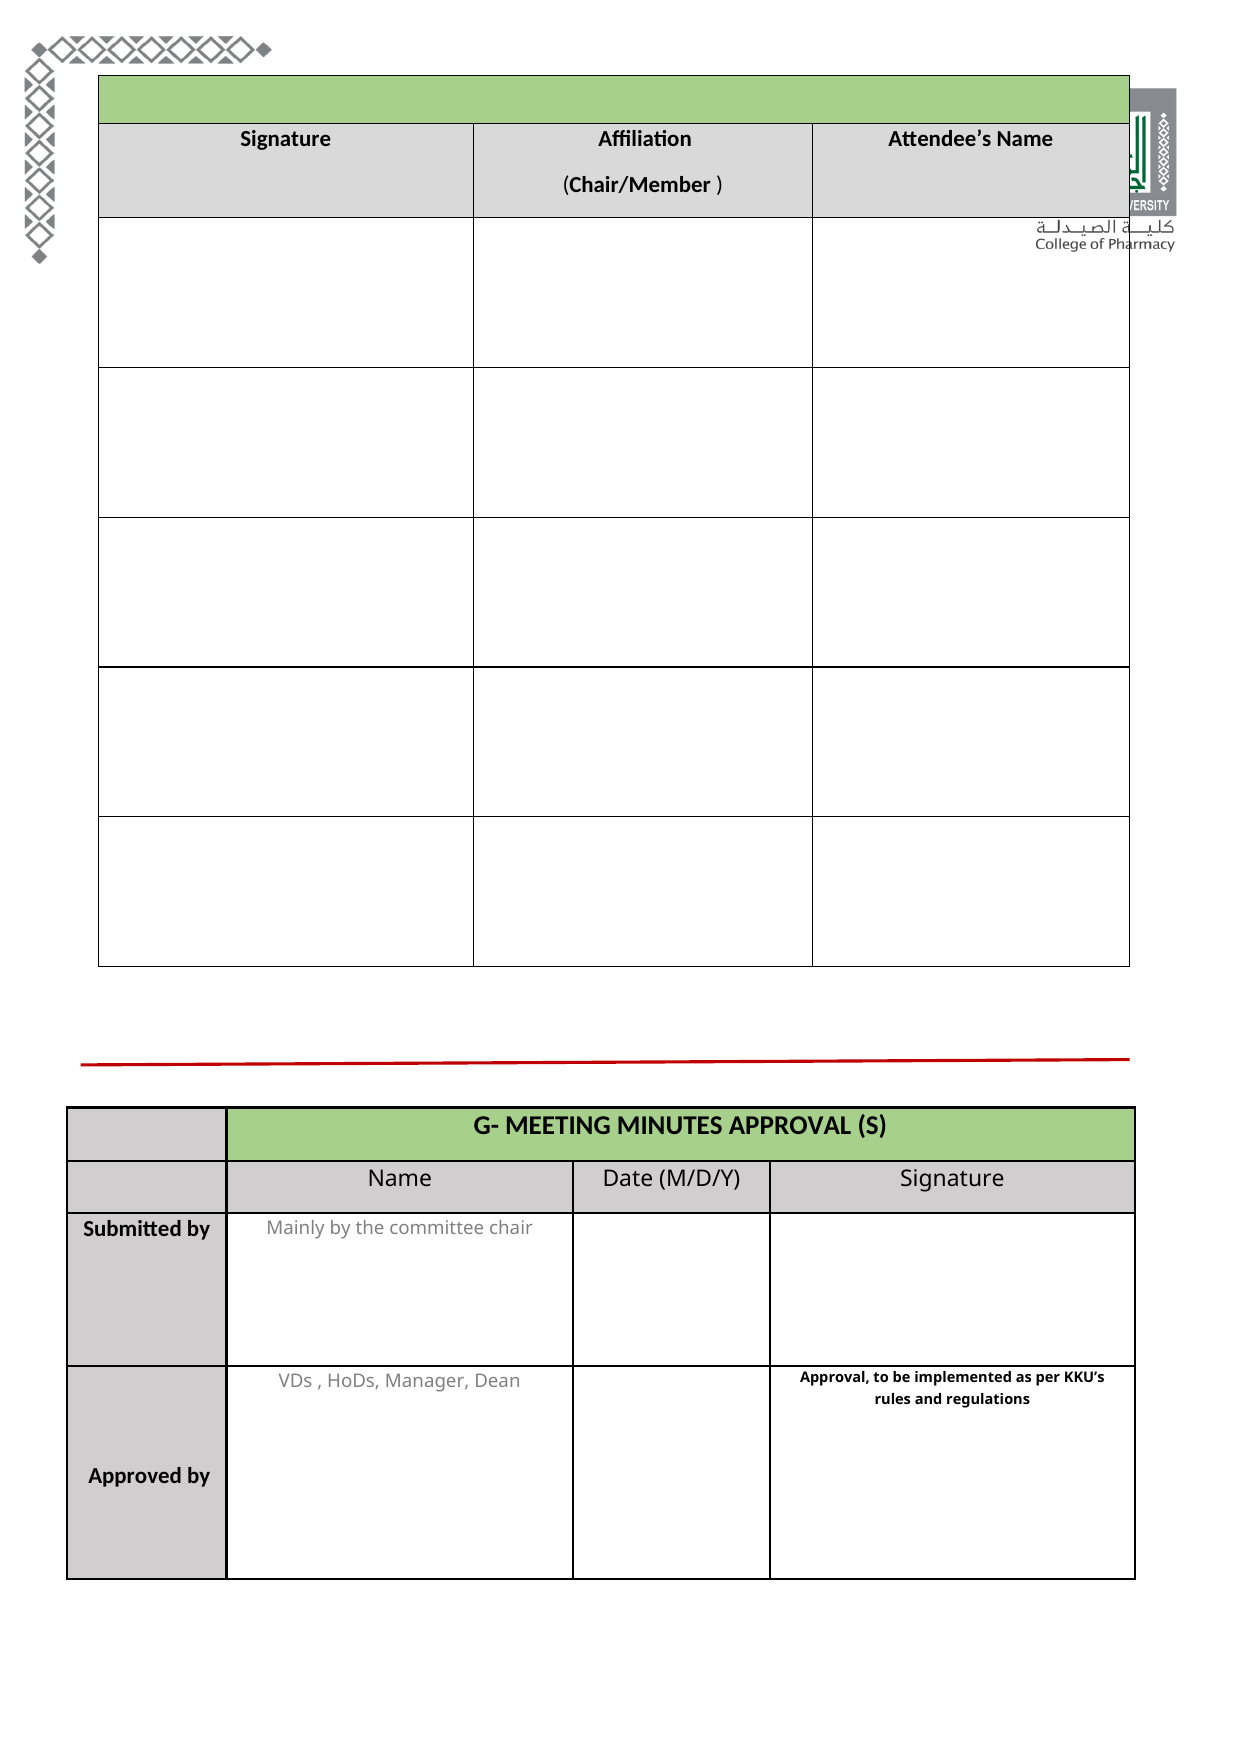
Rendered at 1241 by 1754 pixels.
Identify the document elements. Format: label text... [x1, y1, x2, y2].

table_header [99, 76, 1129, 123]
table_cell [99, 218, 473, 367]
table_cell Signature [771, 1162, 1134, 1212]
table_cell Submitted by [68, 1214, 225, 1365]
table_cell Mainly by the committee chair [228, 1214, 572, 1365]
table_cell [813, 817, 1129, 966]
table_cell Attendee’s Name [813, 124, 1129, 217]
table_cell [474, 518, 812, 666]
table_cell [99, 368, 473, 517]
table_cell [99, 817, 473, 966]
table_cell Name [228, 1162, 572, 1212]
table_cell [99, 518, 473, 666]
table_cell [771, 1214, 1134, 1365]
table_header [68, 1109, 225, 1160]
table_cell [68, 1162, 225, 1212]
table_cell [474, 368, 812, 517]
table_cell [813, 218, 1129, 367]
table_cell Signature [99, 124, 473, 217]
picture [0, 7, 1200, 271]
table_cell [813, 368, 1129, 517]
table_cell Date (M/D/Y) [574, 1162, 769, 1212]
table_cell Approved by [68, 1367, 225, 1578]
table_cell [474, 668, 812, 816]
table_header G- MEETING MINUTES APPROVAL (S) [228, 1109, 1134, 1160]
table_cell [99, 668, 473, 816]
table_cell [574, 1214, 769, 1365]
table_cell VDs , HoDs, Manager, Dean [228, 1367, 572, 1578]
table_cell [574, 1367, 769, 1578]
table_cell [813, 668, 1129, 816]
table_cell Affiliation ( Chair/Member) [474, 124, 812, 217]
table_cell [474, 218, 812, 367]
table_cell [771, 1367, 1134, 1578]
table_cell [474, 817, 812, 966]
table_cell [813, 518, 1129, 666]
